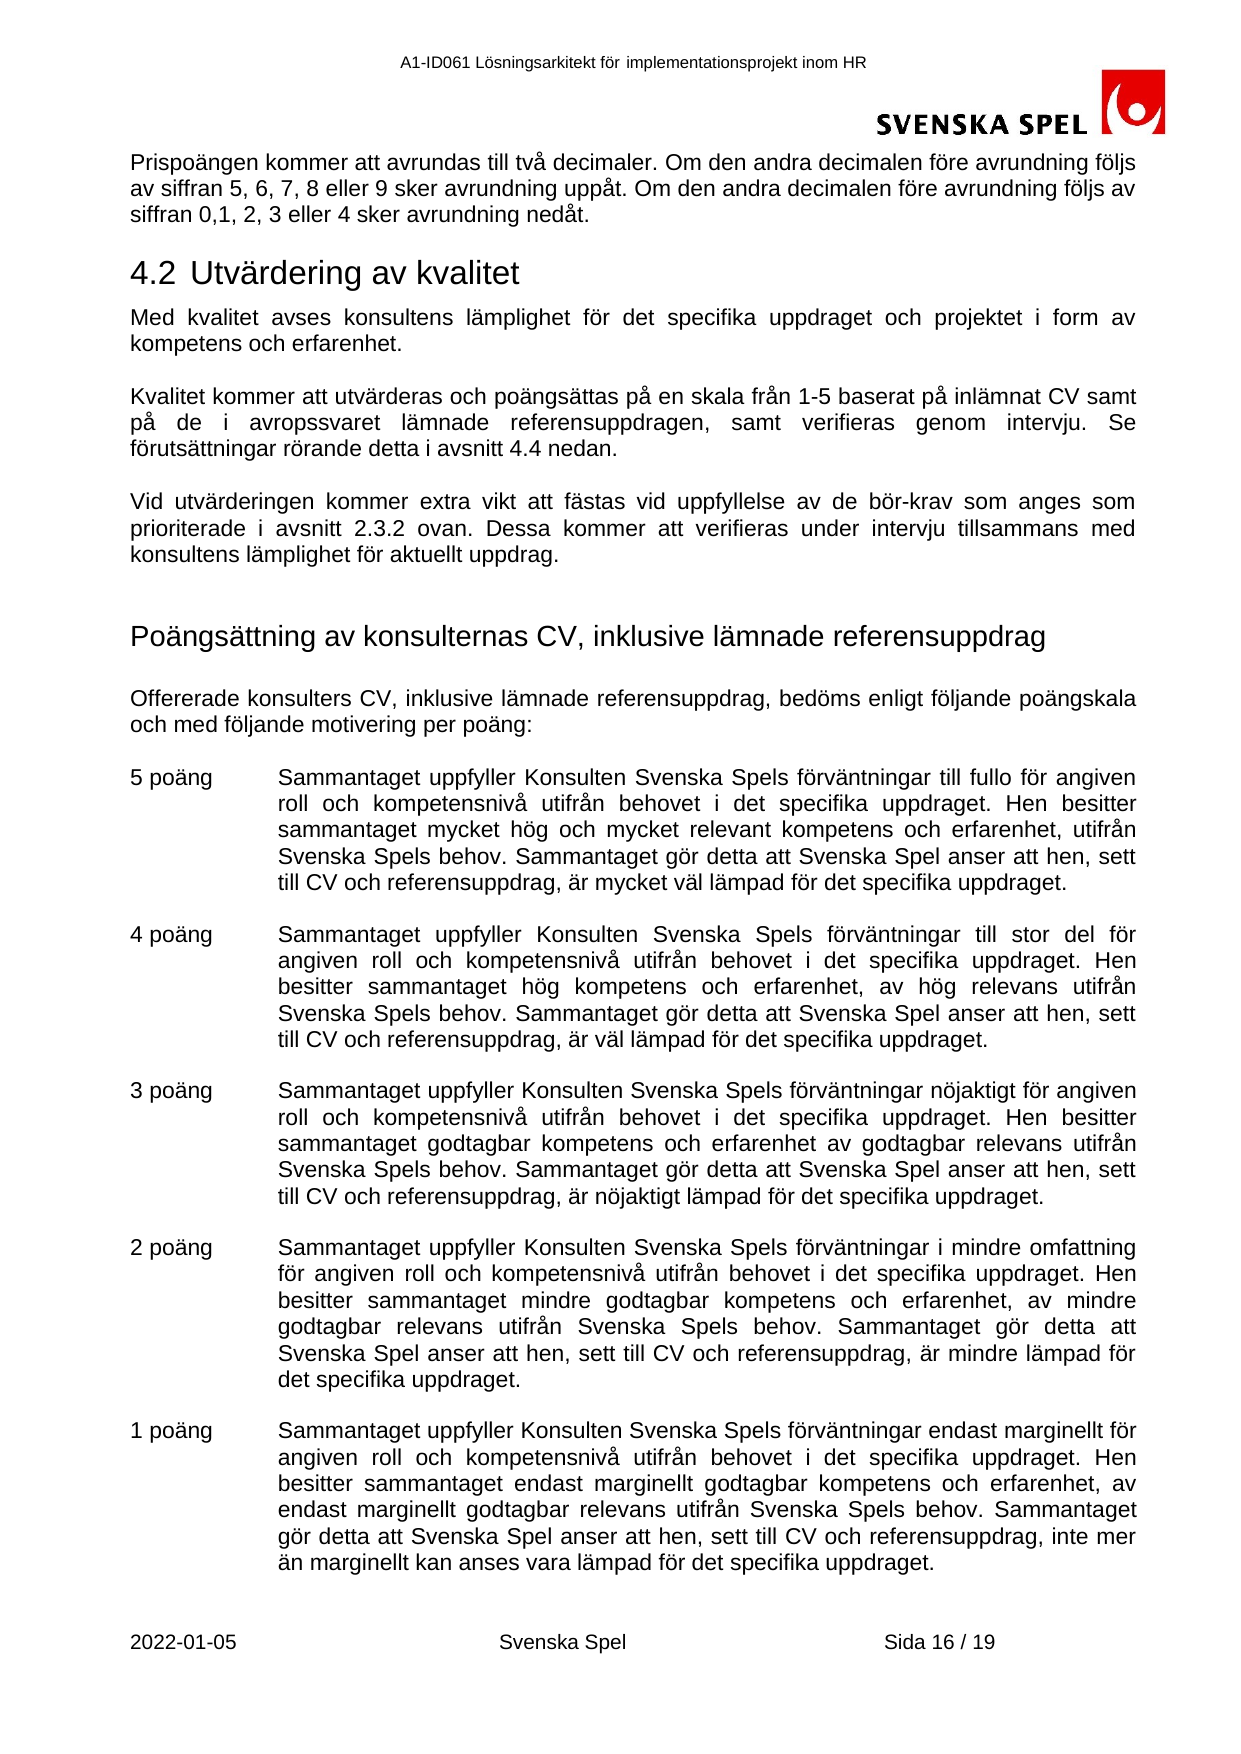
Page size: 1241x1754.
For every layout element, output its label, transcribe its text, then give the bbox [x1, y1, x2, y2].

text 1 poäng Sammantaget uppfyller Konsulten Svenska Spels förväntningar endast marginellt för angiven roll och kompetensnivå utifrån behovet i det specifika uppdraget. Hen besitter sammantaget endast marginellt godtagbar kompetens och erfarenhet, av endast marginellt godtagbar relevans utifrån Svenska Spels behov. Sammantaget gör detta att Svenska Spel anser att hen, sett till CV och referensuppdrag, inte mer än marginellt kan anses vara lämpad för det specifika uppdraget. [130, 1417, 1137, 1575]
text 2 poäng Sammantaget uppfyller Konsulten Svenska Spels förväntningar i mindre omfattning för angiven roll och kompetensnivå utifrån behovet i det specifika uppdraget. Hen besitter sammantaget mindre godtagbar kompetens och erfarenhet, av mindre godtagbar relevans utifrån Svenska Spels behov. Sammantaget gör detta att Svenska Spel anser att hen, sett till CV och referensuppdrag, är mindre lämpad för det specifika uppdraget. [130, 1234, 1137, 1392]
text 3 poäng Sammantaget uppfyller Konsulten Svenska Spels förväntningar nöjaktigt för angiven roll och kompetensnivå utifrån behovet i det specifika uppdraget. Hen besitter sammantaget godtagbar kompetens och erfarenhet av godtagbar relevans utifrån Svenska Spels behov. Sammantaget gör detta att Svenska Spel anser att hen, sett till CV och referensuppdrag, är nöjaktigt lämpad för det specifika uppdraget. [130, 1077, 1137, 1209]
text Offererade konsulters CV, inklusive lämnade referensuppdrag, bedöms enligt följande poängskala och med följande motivering per poäng: [130, 685, 1137, 737]
text 4 poäng Sammantaget uppfyller Konsulten Svenska Spels förväntningar till stor del för angiven roll och kompetensnivå utifrån behovet i det specifika uppdraget. Hen besitter sammantaget hög kompetens och erfarenhet, av hög relevans utifrån Svenska Spels behov. Sammantaget gör detta att Svenska Spel anser att hen, sett till CV och referensuppdrag, är väl lämpad för det specifika uppdraget. [130, 921, 1137, 1052]
subtitle Poängsättning av konsulternas CV, inklusive lämnade referensuppdrag [130, 618, 1137, 652]
text Med kvalitet avses konsultens lämplighet för det specifika uppdraget och projektet i form av kompetens och erfarenhet. [130, 304, 1137, 356]
text Prispoängen kommer att avrundas till två decimaler. Om den andra decimalen före avrundning följs av siffran 5, 6, 7, 8 eller 9 sker avrundning uppåt. Om den andra decimalen före avrundning följs av siffran 0,1, 2, 3 eller 4 sker avrundning nedåt. [130, 149, 1137, 228]
subtitle Utvärdering av kvalitet [130, 253, 1137, 291]
picture [875, 65, 1169, 138]
text Kvalitet kommer att utvärderas och poängsättas på en skala från 1-5 baserat på inlämnat CV samt på de i avropssvaret lämnade referensuppdragen, samt verifieras genom intervju. Se förutsättningar rörande detta i avsnitt 4.4 nedan. [130, 383, 1137, 462]
text 5 poäng Sammantaget uppfyller Konsulten Svenska Spels förväntningar till fullo för angiven roll och kompetensnivå utifrån behovet i det specifika uppdraget. Hen besitter sammantaget mycket hög och mycket relevant kompetens och erfarenhet, utifrån Svenska Spels behov. Sammantaget gör detta att Svenska Spel anser att hen, sett till CV och referensuppdrag, är mycket väl lämpad för det specifika uppdraget. [130, 764, 1137, 896]
text Vid utvärderingen kommer extra vikt att fästas vid uppfyllelse av de bör-krav som anges som prioriterade i avsnitt 2.3.2 ovan. Dessa kommer att verifieras under intervju tillsammans med konsultens lämplighet för aktuellt uppdrag. [130, 488, 1137, 567]
